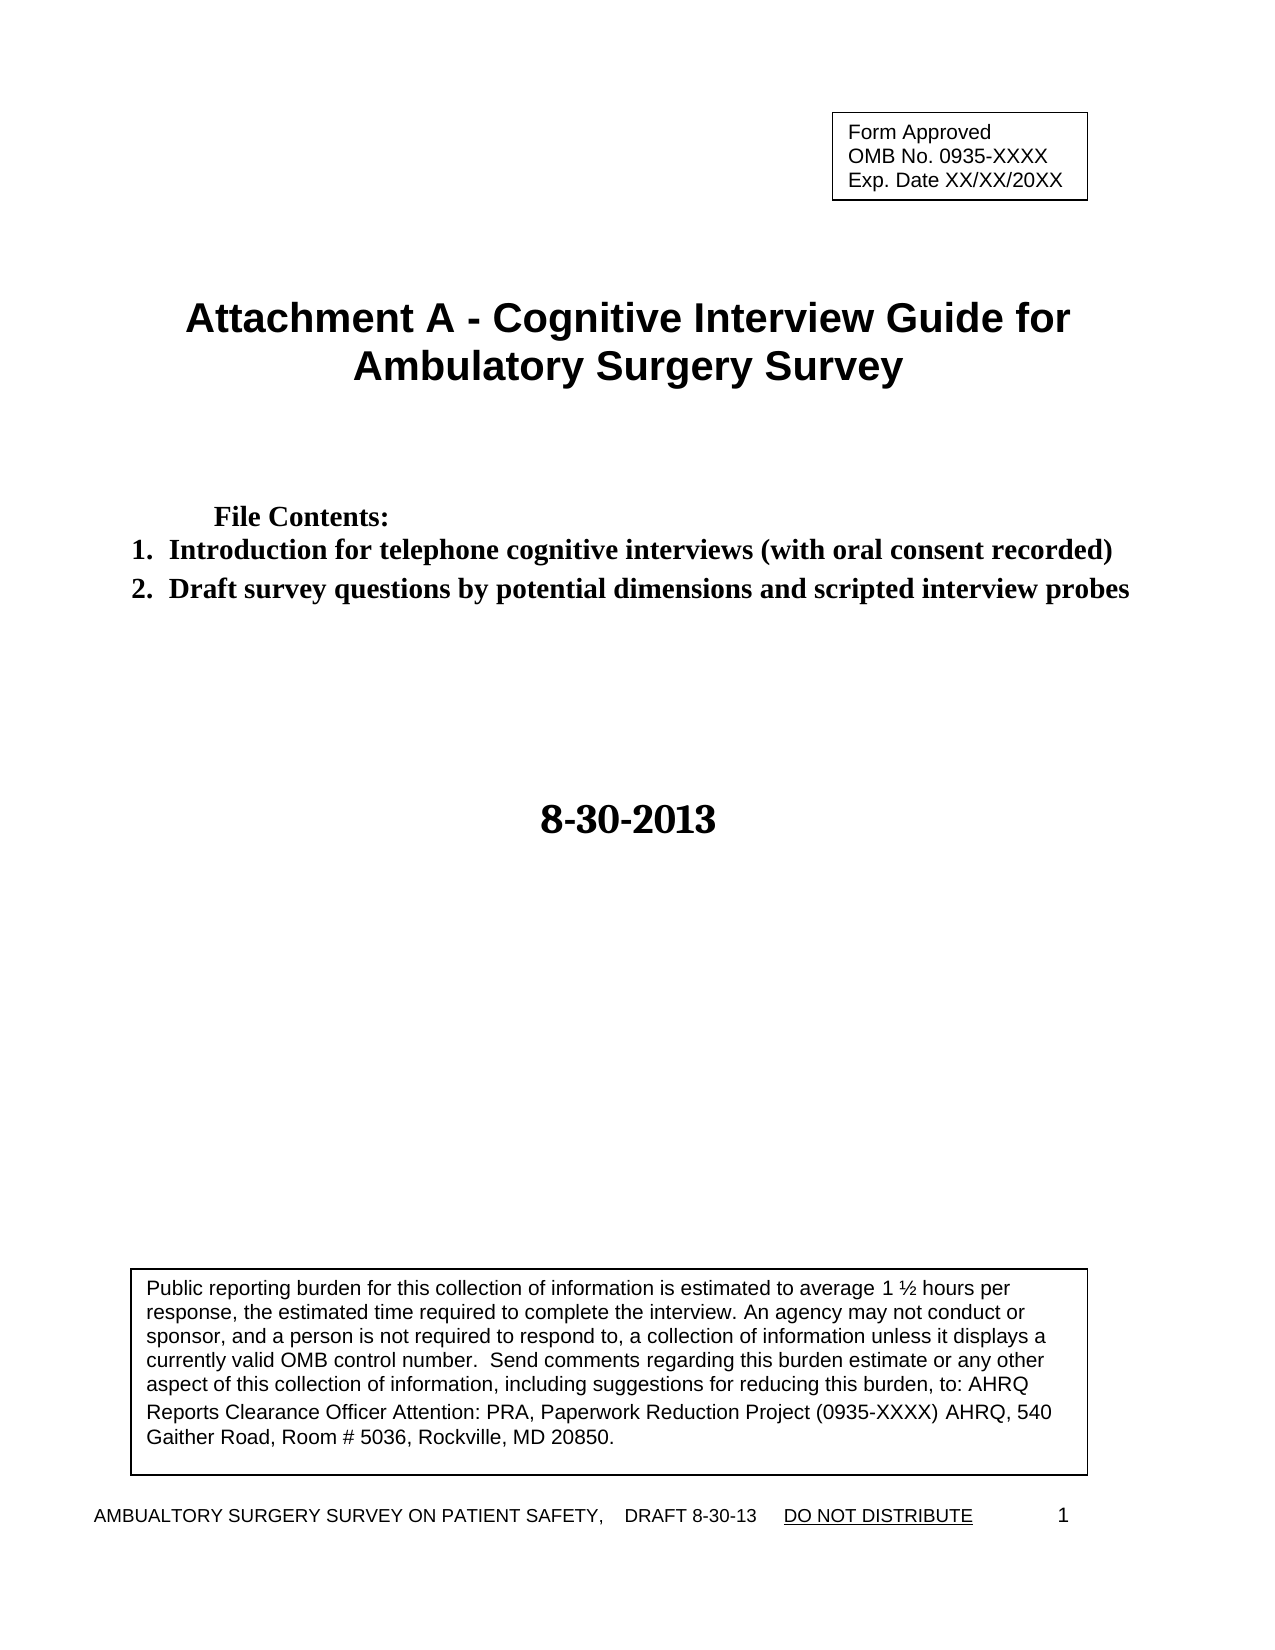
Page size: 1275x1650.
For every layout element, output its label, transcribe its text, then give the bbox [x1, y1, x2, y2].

list Introduction for telephone cognitive interviews (with oral consent recorded) [131, 532, 1162, 566]
text 8-30-2013 [94, 796, 1162, 844]
text Attachment A - Cognitive Interview Guide for Ambulatory Surgery Survey [94, 294, 1162, 389]
text File Contents: [94, 495, 1162, 532]
list Draft survey questions by potential dimensions and scripted interview probes [131, 571, 1162, 604]
